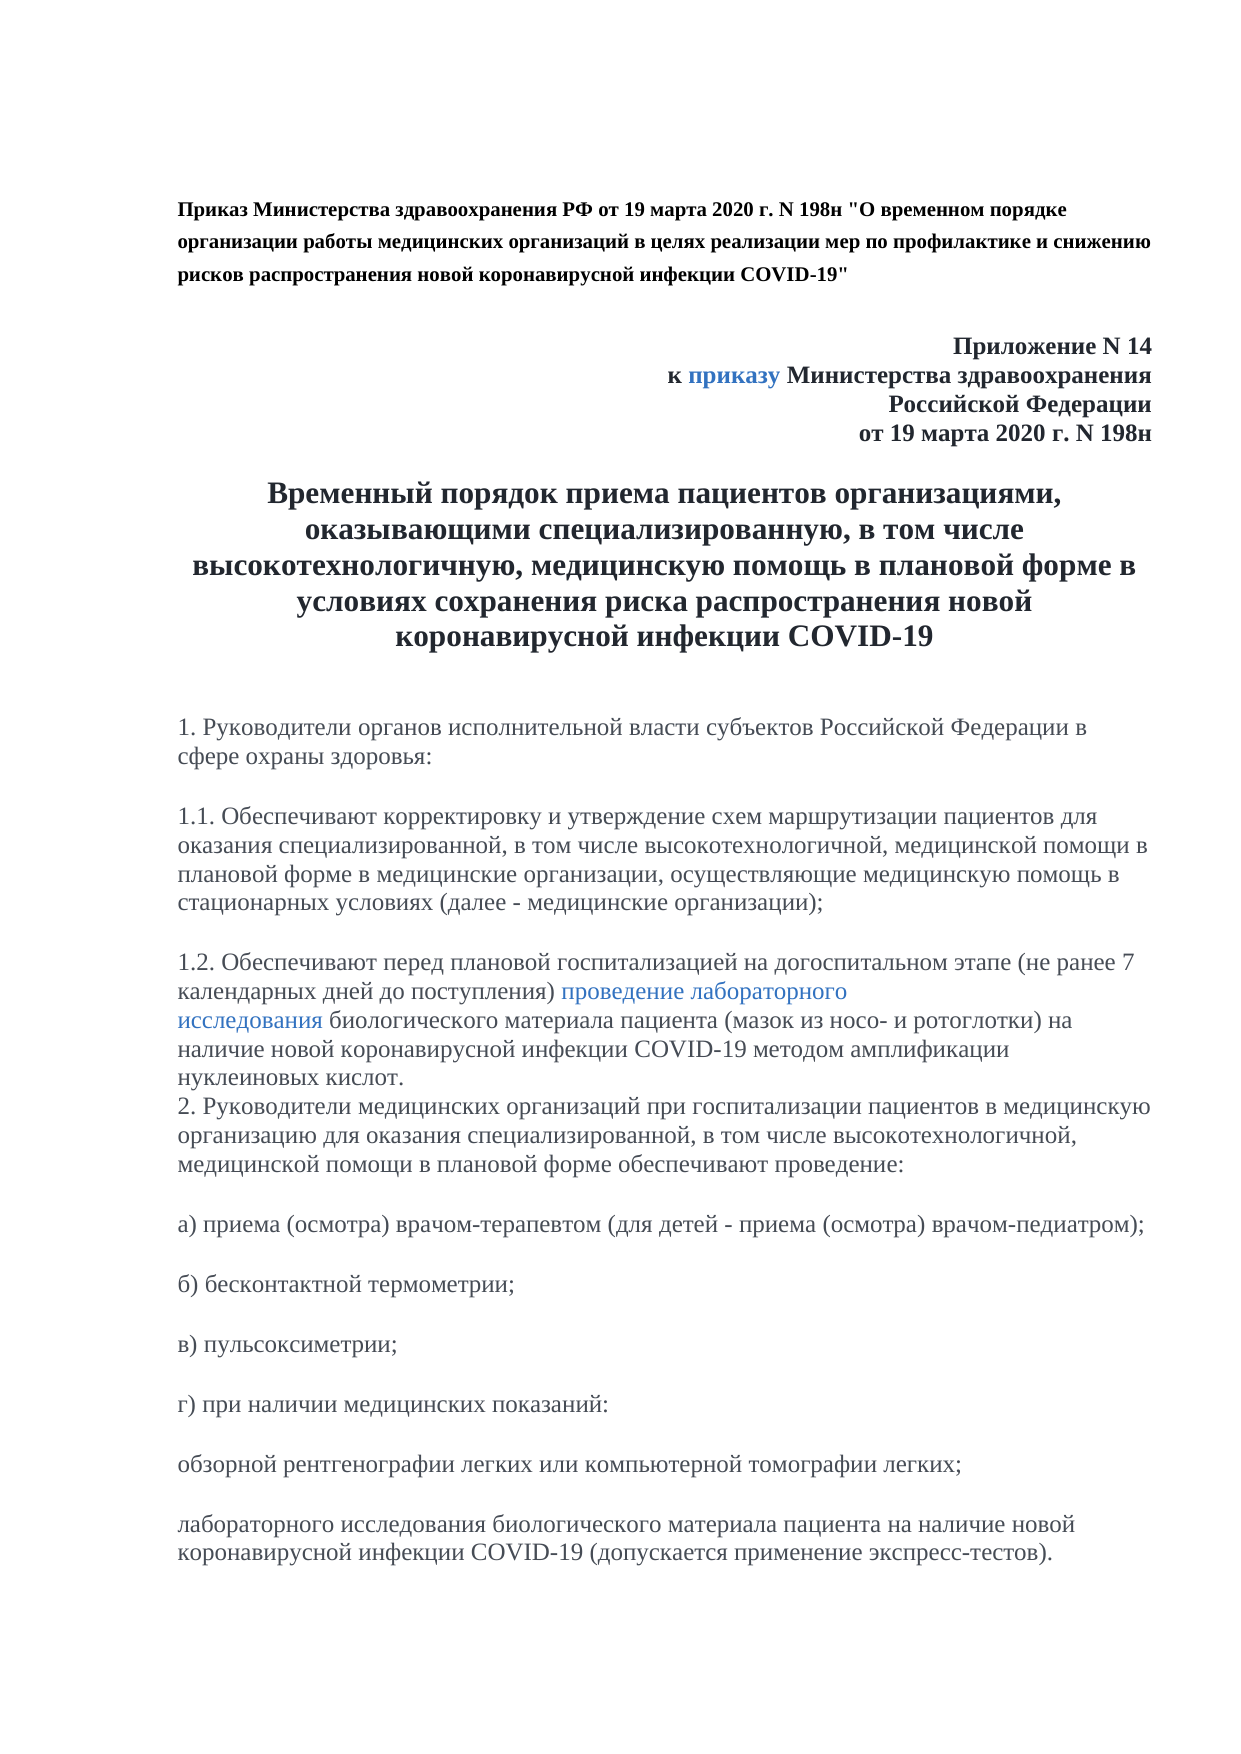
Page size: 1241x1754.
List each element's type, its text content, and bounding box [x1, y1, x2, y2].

text г) при наличии медицинских показаний: [177, 1389, 1152, 1417]
text 1.2. Обеспечивают перед плановой госпитализацией на догоспитальном этапе (не ранее 7 календарных дней до поступления) проведение лабораторного исследования биологического материала пациента (мазок из носо- и ротоглотки) на наличие новой коронавирусной инфекции COVID-19 методом амплификации нуклеиновых кислот. [177, 947, 1152, 1091]
text лабораторного исследования биологического материала пациента на наличие новой коронавирусной инфекции COVID-19 (допускается применение экспресс-тестов). [177, 1509, 1152, 1566]
text 2. Руководители медицинских организаций при госпитализации пациентов в медицинскую организацию для оказания специализированной, в том числе высокотехнологичной, медицинской помощи в плановой форме обеспечивают проведение: [177, 1091, 1152, 1177]
text Временный порядок приема пациентов организациями, оказывающими специализированную, в том числе высокотехнологичную, медицинскую помощь в плановой форме в условиях сохранения риска распространения новой коронавирусной инфекции COVID-19 [177, 474, 1152, 654]
text Приказ Министерства здравоохранения РФ от 19 марта 2020 г. N 198н "О временном порядке организации работы медицинских организаций в целях реализации мер по профилактике и снижению рисков распространения новой коронавирусной инфекции COVID-19" [177, 188, 1152, 286]
text в) пульсоксиметрии; [177, 1329, 1152, 1357]
text 1.1. Обеспечивают корректировку и утверждение схем маршрутизации пациентов для оказания специализированной, в том числе высокотехнологичной, медицинской помощи в плановой форме в медицинские организации, осуществляющие медицинскую помощь в стационарных условиях (далее - медицинские организации); [177, 801, 1152, 916]
text обзорной рентгенографии легких или компьютерной томографии легких; [177, 1449, 1152, 1477]
text б) бесконтактной термометрии; [177, 1269, 1152, 1297]
text Приложение N 14 к приказу Министерства здравоохранения Российской Федерации от 19 марта 2020 г. N 198н [177, 331, 1152, 446]
text а) приема (осмотра) врачом-терапевтом (для детей - приема (осмотра) врачом-педиатром); [177, 1209, 1152, 1237]
text 1. Руководители органов исполнительной власти субъектов Российской Федерации в сфере охраны здоровья: [177, 712, 1152, 770]
